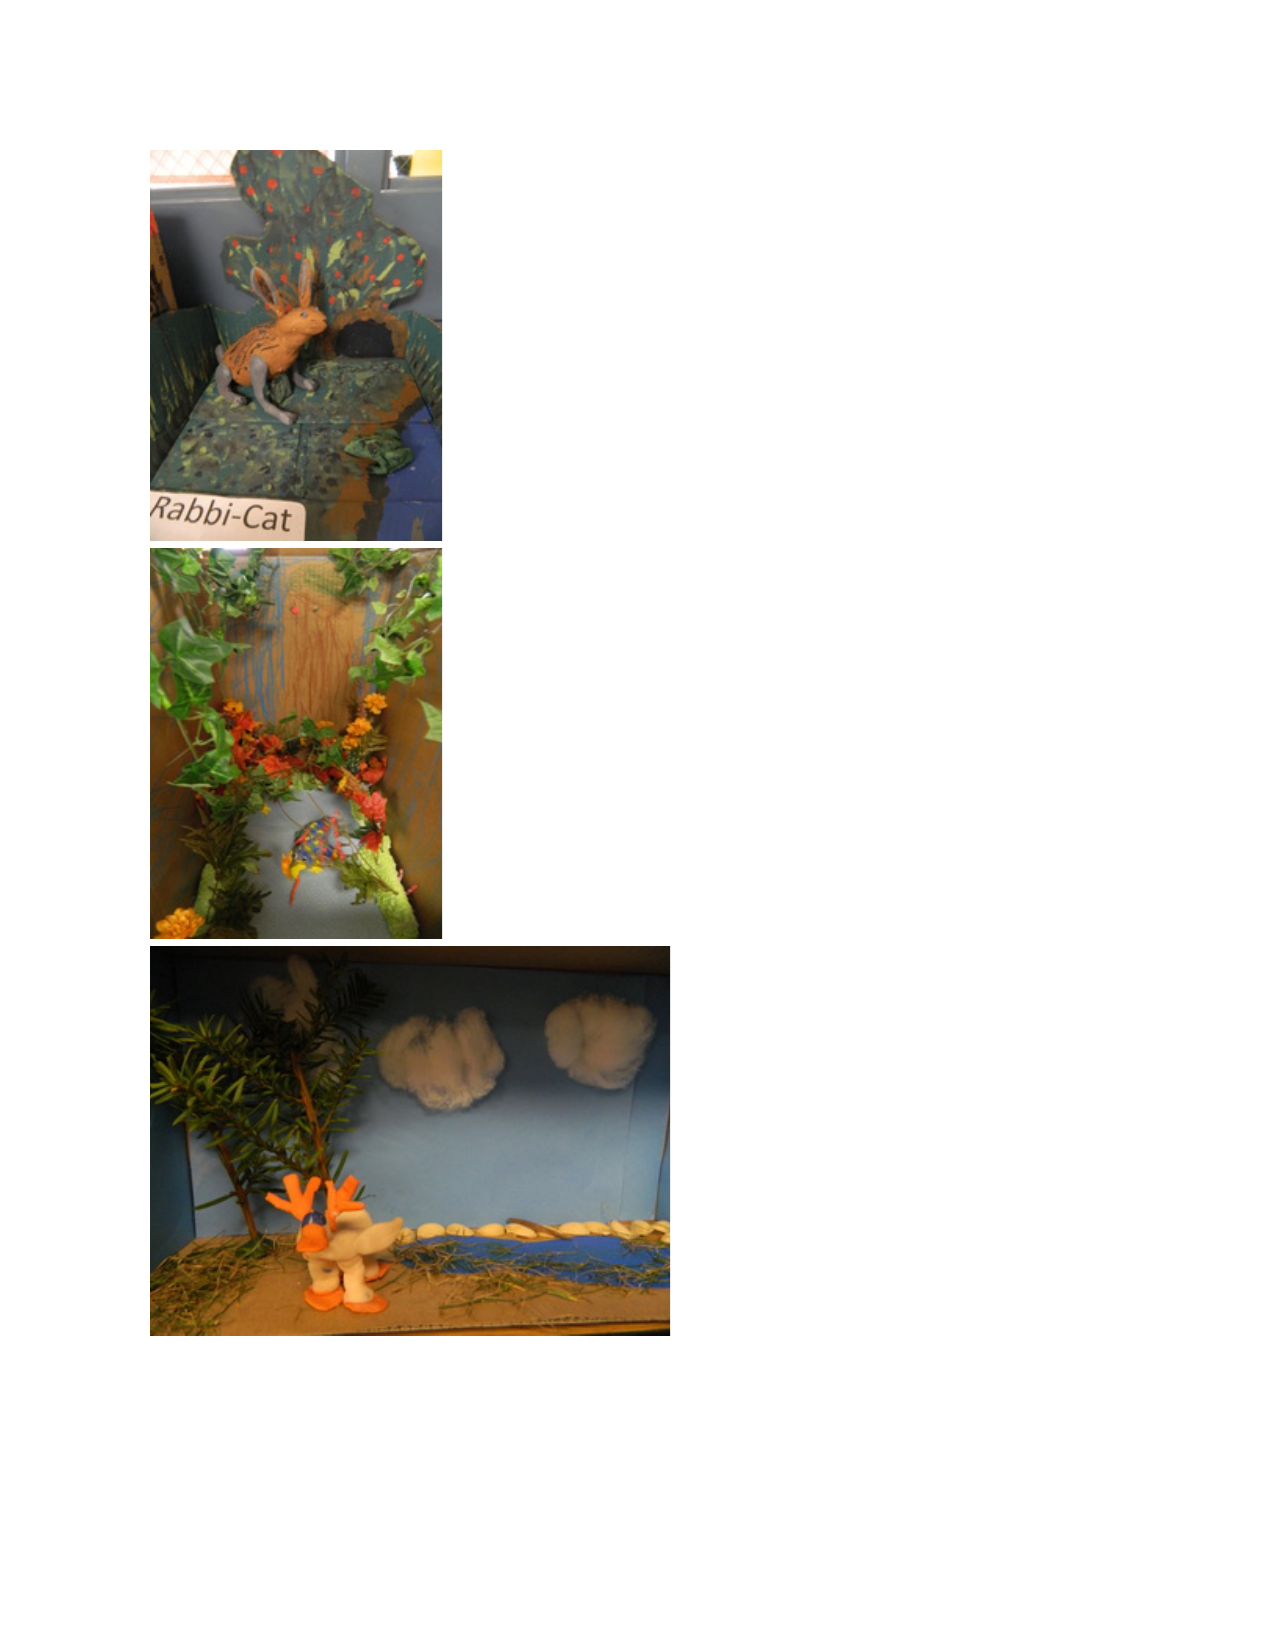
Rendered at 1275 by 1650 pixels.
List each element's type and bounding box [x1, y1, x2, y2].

picture [150, 150, 443, 541]
picture [150, 548, 443, 939]
picture [150, 946, 671, 1336]
